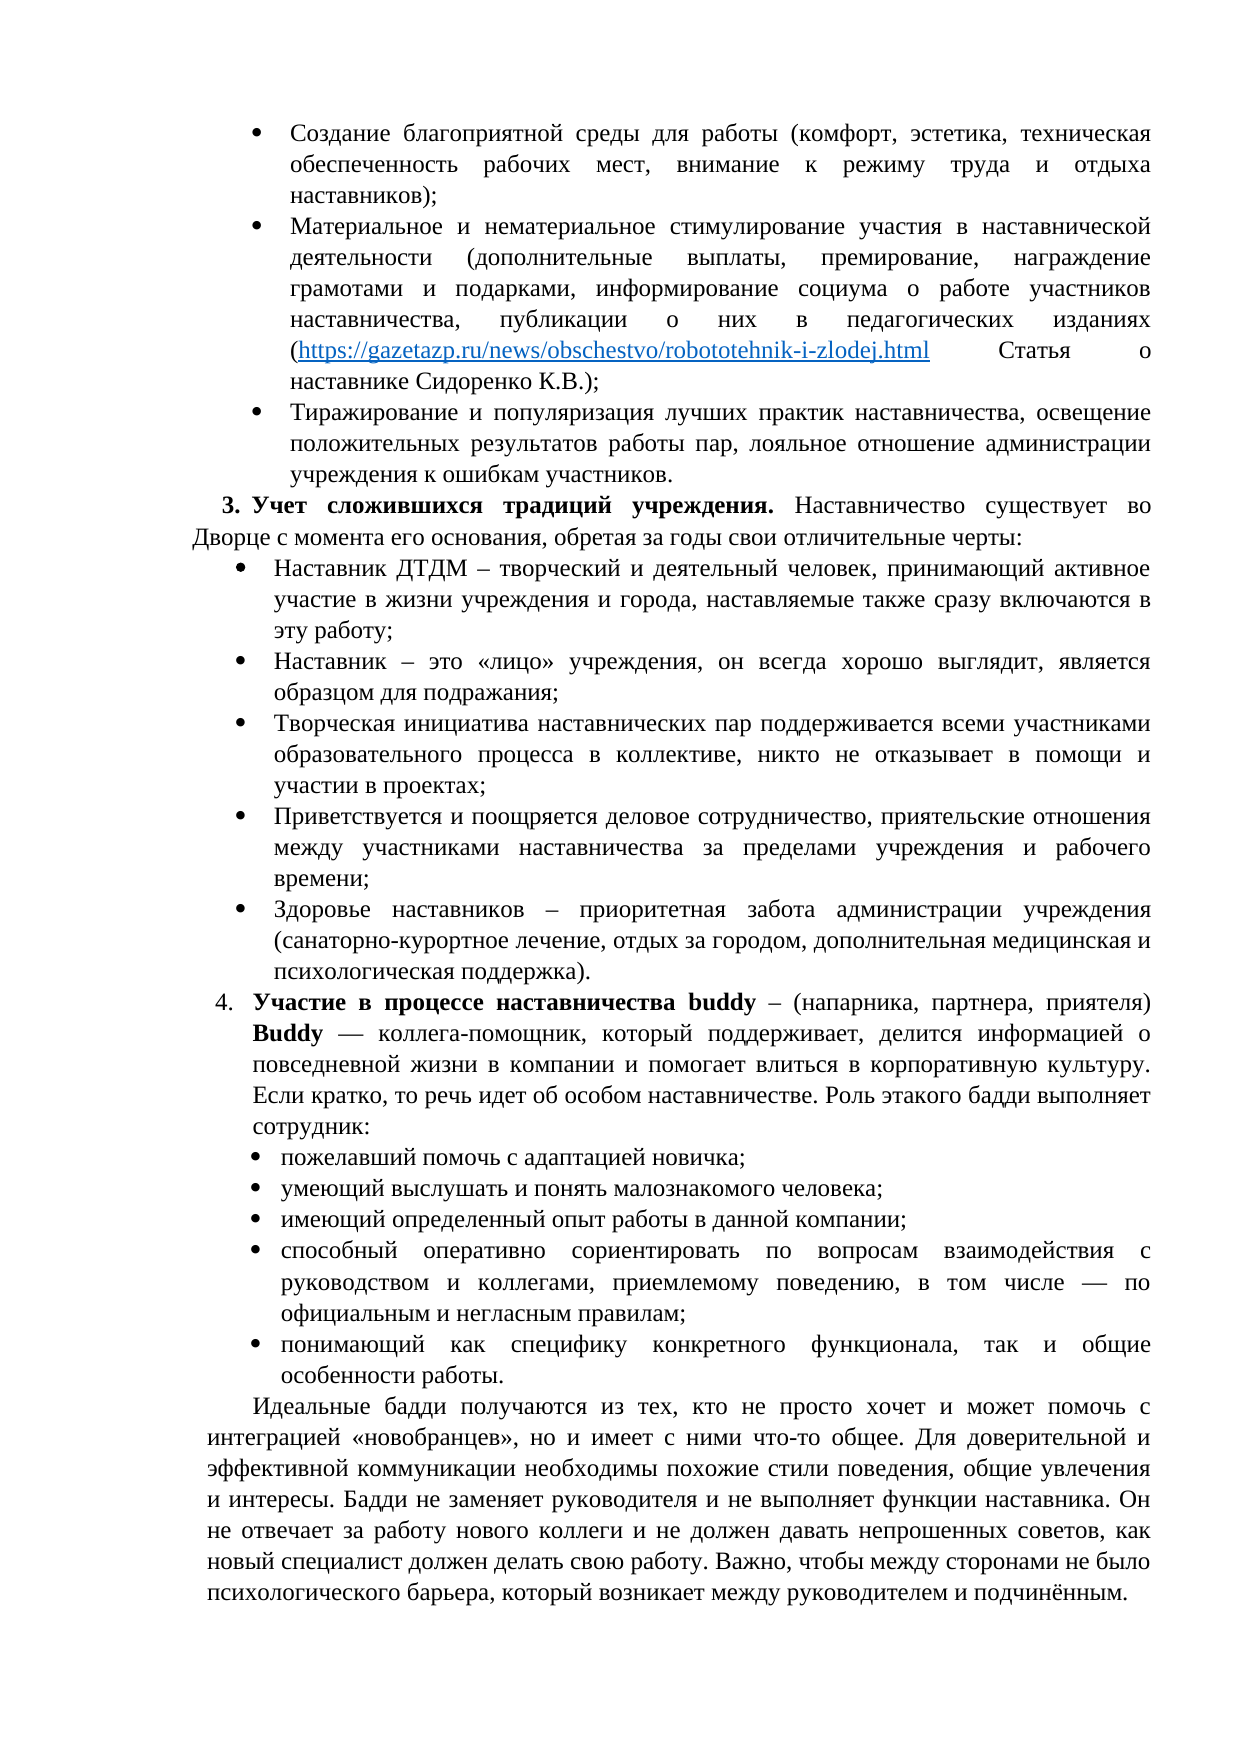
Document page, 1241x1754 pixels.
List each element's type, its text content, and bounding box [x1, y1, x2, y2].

list умеющий выслушать и понять малознакомого человека; [251, 1173, 1152, 1202]
list Тиражирование и популяризация лучших практик наставничества, освещение положительных результатов работы пар, лояльное отношение администрации учреждения к ошибкам участников. [252, 397, 1152, 488]
list Наставник ДТДМ – творческий и деятельный человек, принимающий активное участие в жизни учреждения и города, наставляемые также сразу включаются в эту работу; [236, 553, 1152, 643]
list способный оперативно сориентировать по вопросам взаимодействия с руководством и коллегами, приемлемому поведению, в том числе — по официальным и негласным правилам; [251, 1236, 1152, 1326]
list Наставник – это «лицо» учреждения, он всегда хорошо выглядит, является образцом для подражания; [236, 646, 1152, 706]
list Идеальные бадди получаются из тех, кто не просто хочет и может помочь с интеграцией «новобранцев», но и имеет с ними что-то общее. Для доверительной и эффективной коммуникации необходимы похожие стили поведения, общие увлечения и интересы. Бадди не заменяет руководителя и не выполняет функции наставника. Он не отвечает за работу нового коллеги и не должен давать непрошенных советов, как новый специалист должен делать свою работу. Важно, чтобы между сторонами не было психологического барьера, который возникает между руководителем и подчинённым. [207, 1391, 1152, 1606]
list Творческая инициатива наставнических пар поддерживается всеми участниками образовательного процесса в коллективе, никто не отказывает в помощи и участии в проектах; [236, 708, 1152, 799]
list Здоровье наставников – приоритетная забота администрации учреждения (санаторно-курортное лечение, отдых за городом, дополнительная медицинская и психологическая поддержка). [236, 894, 1152, 985]
list Учет сложившихся традиций учреждения. Наставничество существует во Дворце с момента его основания, обретая за годы свои отличительные черты: [192, 491, 1152, 550]
list Участие в процессе наставничества buddy – (напарника, партнера, приятеля) Buddy — коллега-помощник, который поддерживает, делится информацией о повседневной жизни в компании и помогает влиться в корпоративную культуру. Если кратко, то речь идет об особом наставничестве. Роль этакого бадди выполняет сотрудник: [215, 987, 1152, 1140]
list Создание благоприятной среды для работы (комфорт, эстетика, техническая обеспеченность рабочих мест, внимание к режиму труда и отдыха наставников); [252, 118, 1152, 209]
list пожелавший помочь с адаптацией новичка; [251, 1142, 1152, 1171]
list понимающий как специфику конкретного функционала, так и общие особенности работы. [251, 1329, 1152, 1388]
list Приветствуется и поощряется деловое сотрудничество, приятельские отношения между участниками наставничества за пределами учреждения и рабочего времени; [236, 801, 1152, 892]
list имеющий определенный опыт работы в данной компании; [251, 1204, 1152, 1233]
list Материальное и нематериальное стимулирование участия в наставнической деятельности (дополнительные выплаты, премирование, награждение грамотами и подарками, информирование социума о работе участников наставничества, публикации о них в педагогических изданиях (https://gazetazp.ru/news/obschestvo/robototehnik-i-zlodej.html Статья о наставнике Сидоренко К.В.); [252, 211, 1152, 395]
